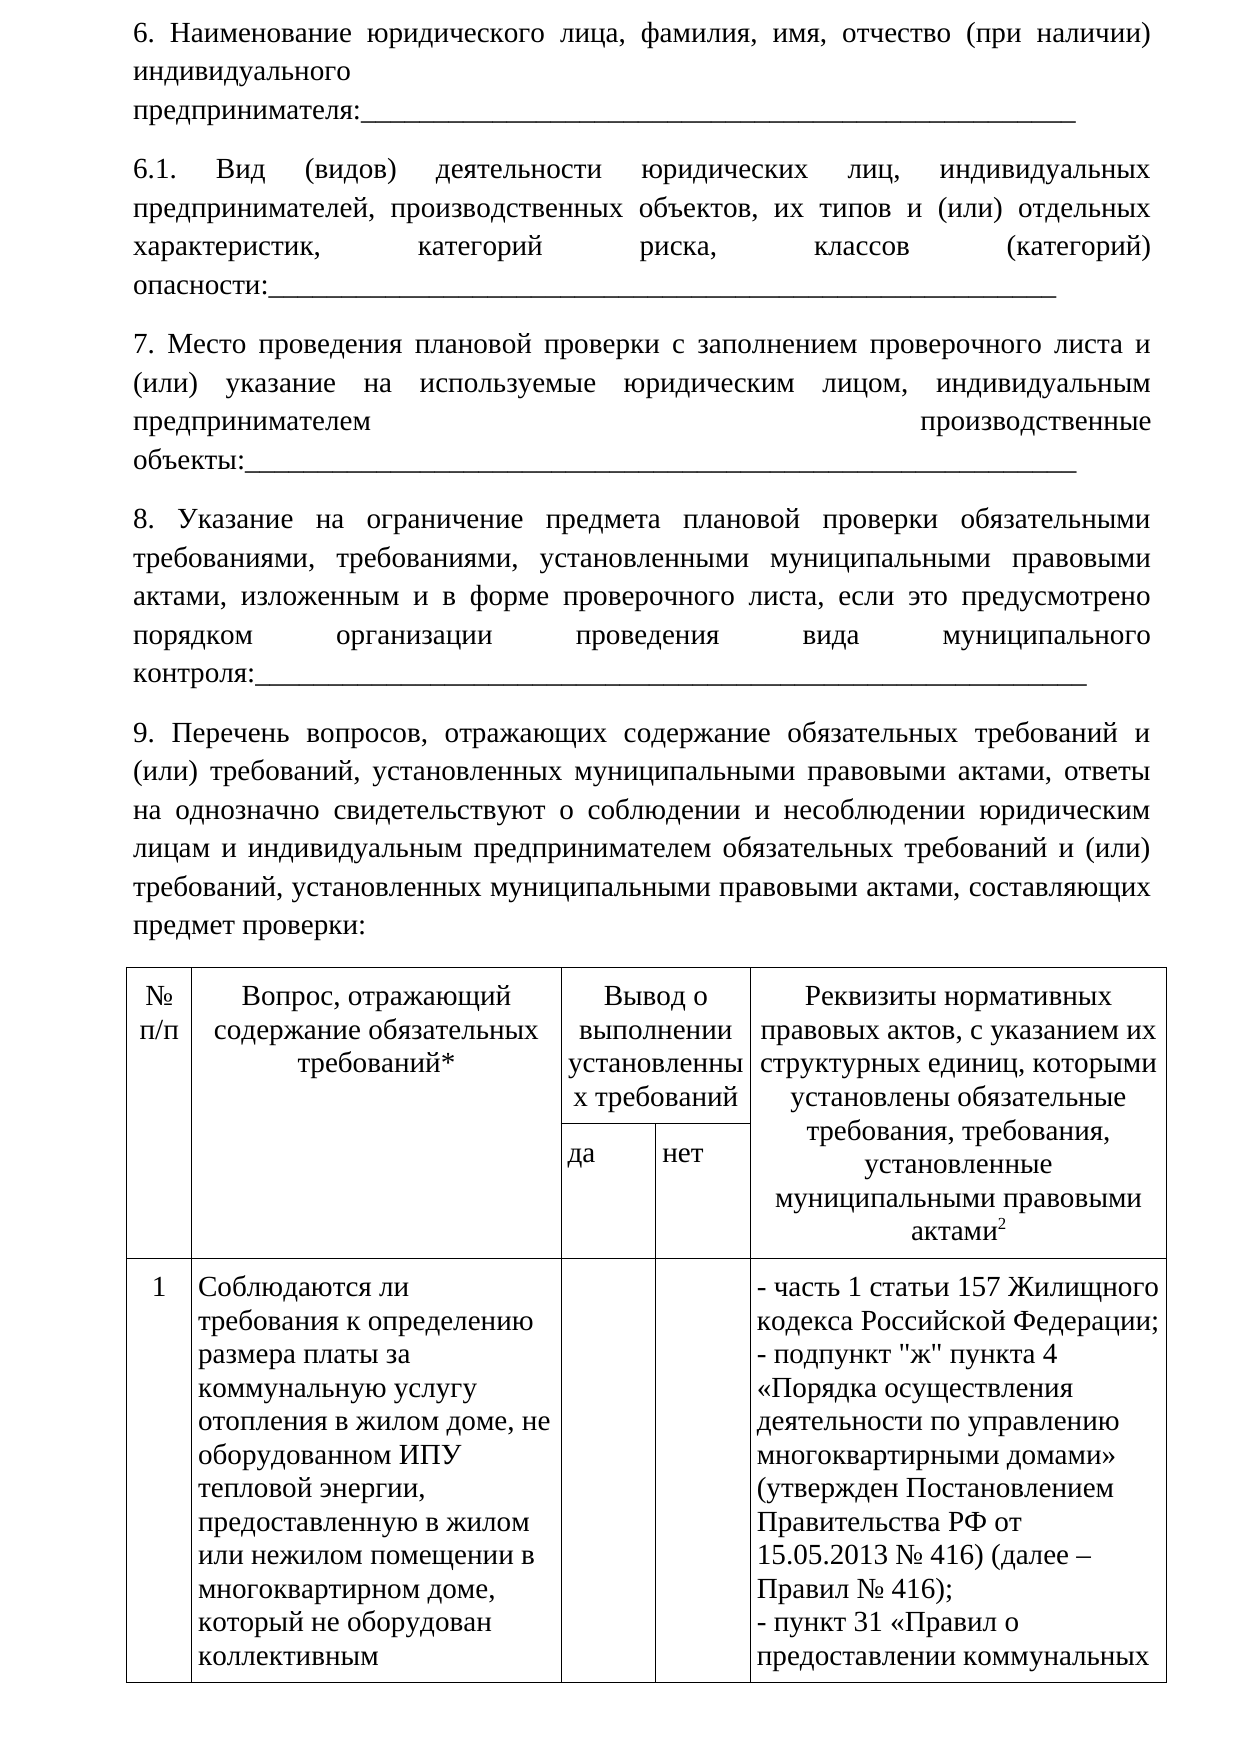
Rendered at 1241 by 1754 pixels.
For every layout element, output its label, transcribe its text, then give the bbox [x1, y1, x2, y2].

table_header № п/п [127, 968, 191, 1257]
table_cell нет [656, 1124, 750, 1257]
table_cell [562, 1259, 655, 1682]
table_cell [751, 1259, 1166, 1682]
table_header Вопрос, отражающий содержание обязательных требований* [192, 968, 561, 1257]
table_cell [656, 1259, 750, 1682]
table_header Вывод о выполнении установленных требований [562, 968, 750, 1123]
text 8. Указание на ограничение предмета плановой проверки обязательными требованиями, требованиями, установленными муниципальными правовыми актами, изложенным и в форме проверочного листа, если это предусмотрено порядком организации проведения вида муниципального контроля:_________________________________________________________ [133, 501, 1152, 689]
text 6. Наименование юридического лица, фамилия, имя, отчество (при наличии) индивидуального предпринимателя:_________________________________________________ [133, 15, 1152, 125]
table_header Реквизиты нормативных правовых актов, с указанием их структурных единиц, которыми установлены обязательные требования, требования, установленные муниципальными правовыми актами2 [751, 968, 1166, 1257]
text 7. Место проведения плановой проверки с заполнением проверочного листа и (или) указание на используемые юридическим лицом, индивидуальным предпринимателем производственные объекты:_________________________________________________________ [133, 326, 1152, 475]
text 6.1. Вид (видов) деятельности юридических лиц, индивидуальных предпринимателей, производственных объектов, их типов и (или) отдельных характеристик, категорий риска, классов (категорий) опасности:______________________________________________________ [133, 151, 1152, 300]
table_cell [192, 1259, 561, 1682]
table_cell 1 [127, 1259, 191, 1682]
table_cell да [562, 1124, 655, 1257]
text 9. Перечень вопросов, отражающих содержание обязательных требований и (или) требований, установленных муниципальными правовыми актами, ответы на однозначно свидетельствуют о соблюдении и несоблюдении юридическим лицам и индивидуальным предпринимателем обязательных требований и (или) требований, установленных муниципальными правовыми актами, составляющих предмет проверки: [133, 715, 1152, 941]
